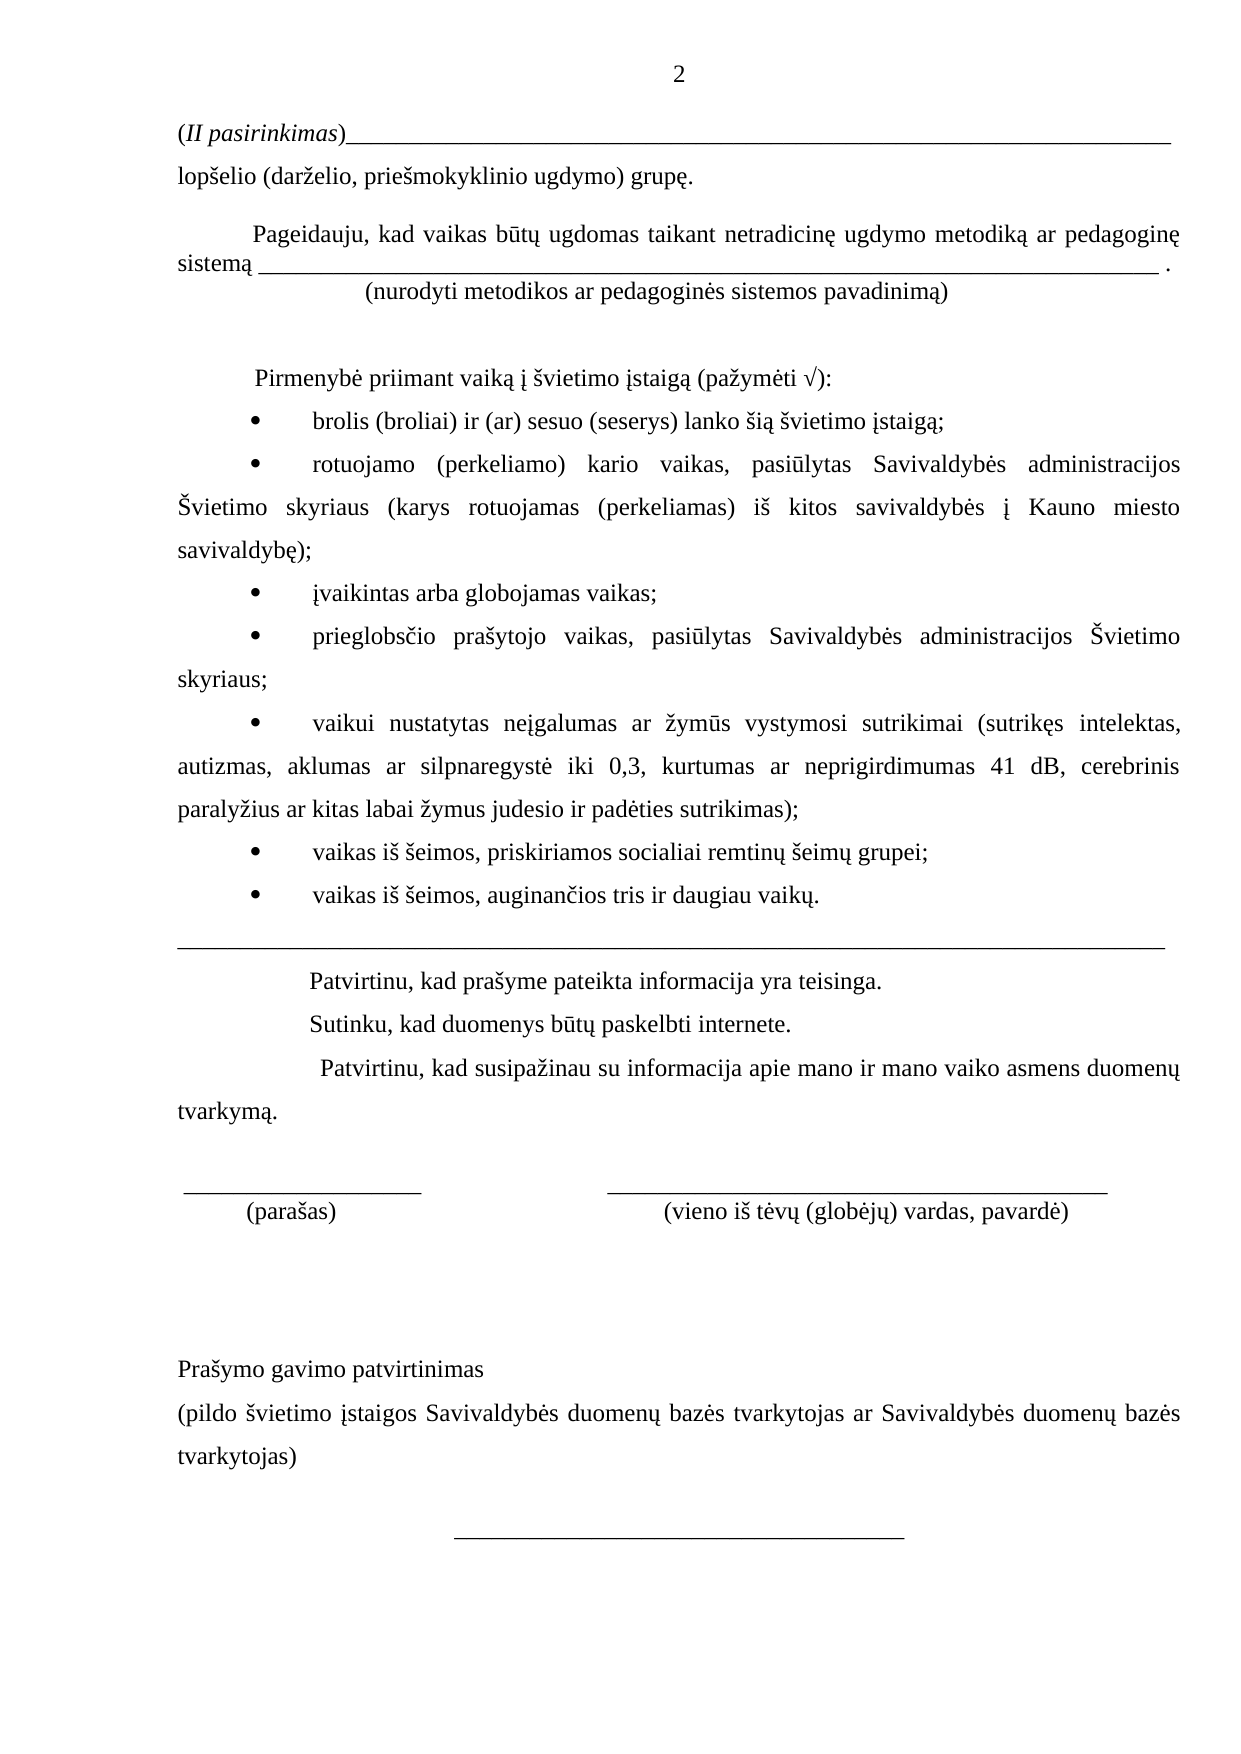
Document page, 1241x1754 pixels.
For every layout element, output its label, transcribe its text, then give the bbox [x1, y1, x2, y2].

list rotuojamo (perkeliamo) kario vaikas, pasiūlytas Savivaldybės administracijos Švietimo skyriaus (karys rotuojamas (perkeliamas) iš kitos savivaldybės į Kauno miesto savivaldybę); [177, 449, 1181, 564]
text (II pasirinkimas)__________________________________________________________________ [177, 118, 1181, 147]
text Prašymo gavimo patvirtinimas [177, 1354, 1181, 1383]
text ___________________ ________________________________________ [177, 1168, 1181, 1196]
text  Patvirtinu, kad susipažinau su informacija apie mano ir mano vaiko asmens duomenų tvarkymą. [177, 1053, 1181, 1124]
list prieglobsčio prašytojo vaikas, pasiūlytas Savivaldybės administracijos Švietimo skyriaus; [177, 621, 1181, 693]
text ____________________________________ [177, 1513, 1181, 1541]
list vaikui nustatytas neįgalumas ar žymūs vystymosi sutrikimai (sutrikęs intelektas, autizmas, aklumas ar silpnaregystė iki 0,3, kurtumas ar neprigirdimumas 41 dB, cerebrinis paralyžius ar kitas labai žymus judesio ir padėties sutrikimas); [177, 708, 1181, 823]
list vaikas iš šeimos, auginančios tris ir daugiau vaikų. [177, 880, 1181, 909]
text  Patvirtinu, kad prašyme pateikta informacija yra teisinga. [177, 966, 1181, 995]
list įvaikintas arba globojamas vaikas; [177, 578, 1181, 607]
text  Sutinku, kad duomenys būtų paskelbti internete. [177, 1009, 1181, 1038]
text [177, 219, 1181, 276]
text (nurodyti metodikos ar pedagoginės sistemos pavadinimą) [177, 276, 1181, 305]
text Pirmenybė priimant vaiką į švietimo įstaigą (pažymėti √): [177, 363, 1181, 391]
list vaikas iš šeimos, priskiriamos socialiai remtinų šeimų grupei; [177, 837, 1181, 866]
text lopšelio (darželio, priešmokyklinio ugdymo) grupę. [177, 161, 1181, 190]
list brolis (broliai) ir (ar) sesuo (seserys) lanko šią švietimo įstaigą; [177, 406, 1181, 434]
text _______________________________________________________________________________ [177, 923, 1181, 952]
text (pildo švietimo įstaigos Savivaldybės duomenų bazės tvarkytojas ar Savivaldybės duomenų bazės tvarkytojas) [177, 1398, 1181, 1469]
text (parašas) (vieno iš tėvų (globėjų) vardas, pavardė) [177, 1196, 1181, 1225]
